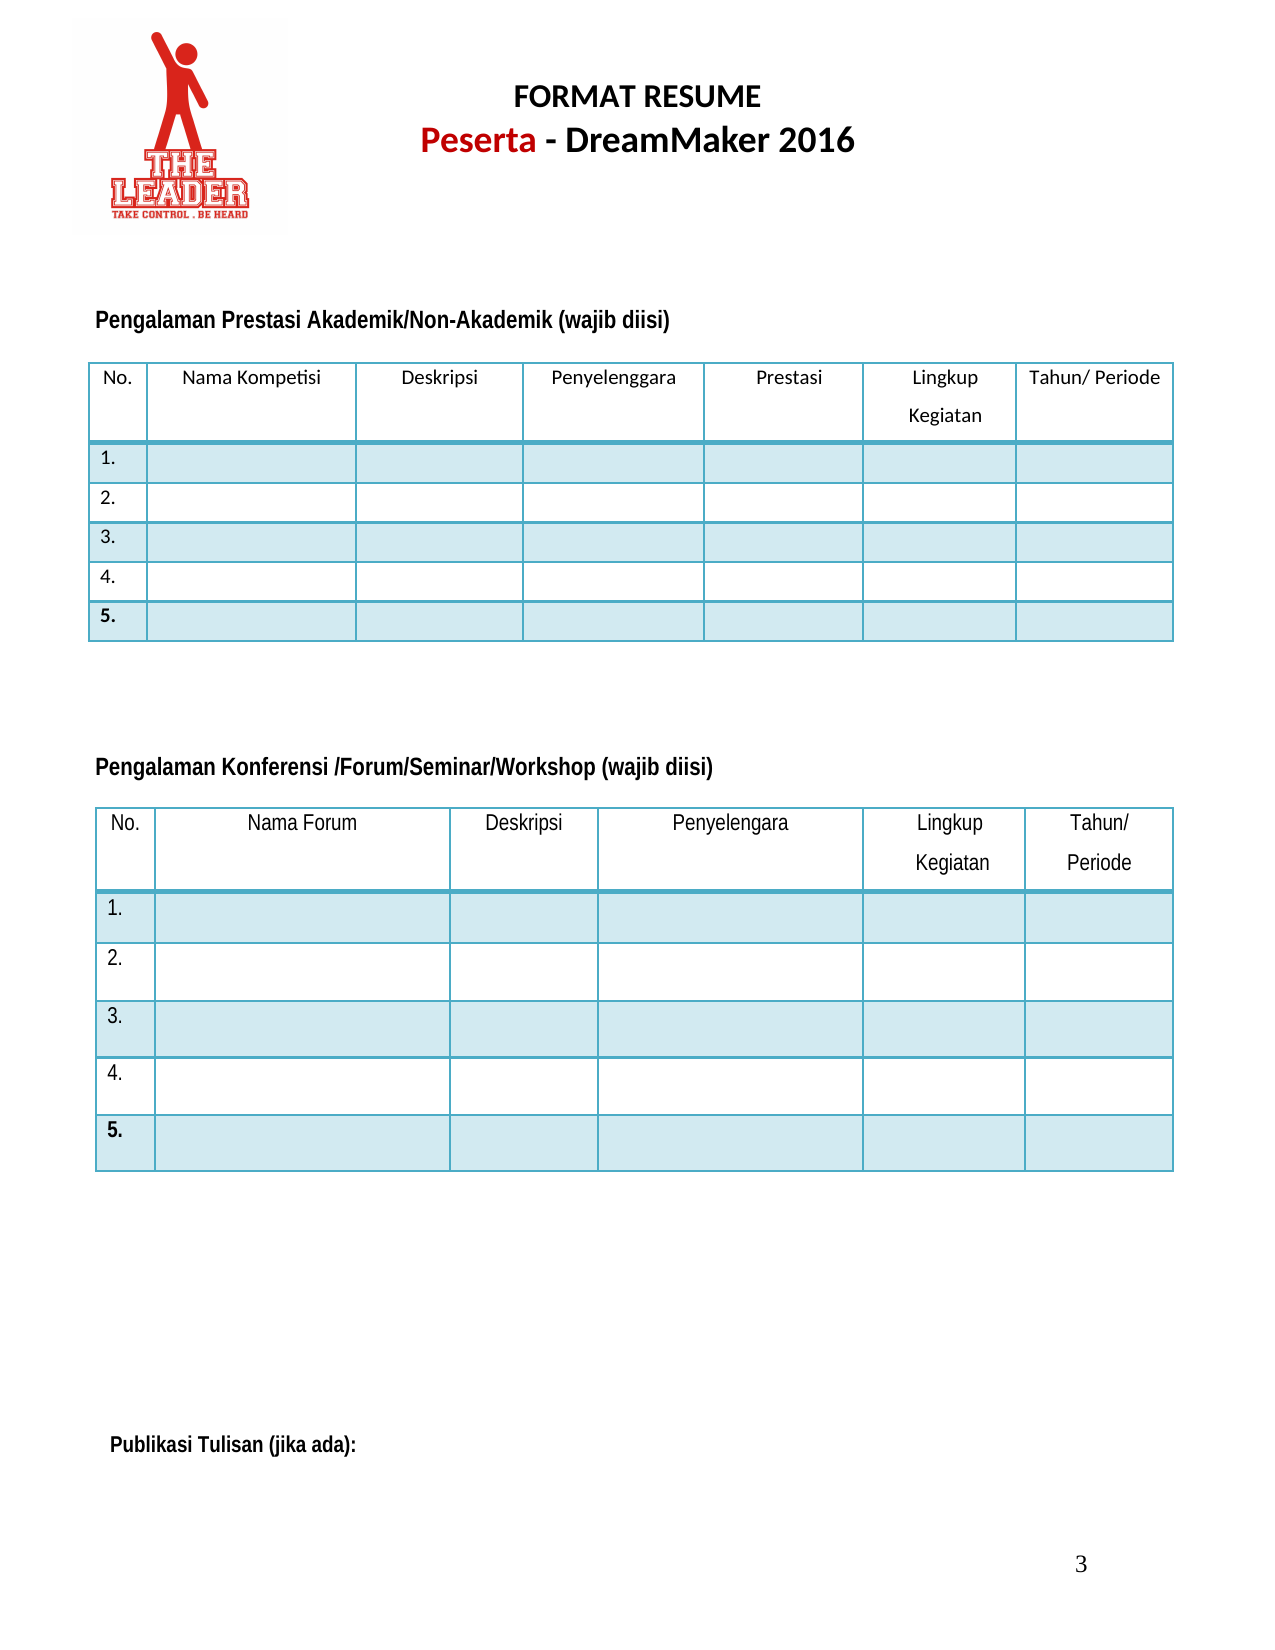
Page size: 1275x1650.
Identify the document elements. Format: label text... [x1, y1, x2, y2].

table_cell [148, 484, 355, 521]
table_cell 3. [90, 524, 146, 561]
text Pengalaman Konferensi /Forum/Seminar/Workshop (wajib diisi) [66, 752, 1209, 781]
table_cell [524, 445, 703, 482]
table_cell [1026, 1116, 1172, 1170]
table_cell [1017, 603, 1172, 640]
table_cell [1017, 563, 1172, 600]
text Publikasi Tulisan (jika ada): [110, 1431, 1209, 1457]
table_cell [864, 445, 1015, 482]
table_header Nama Forum [156, 809, 449, 889]
table_header Lingkup Kegiatan [864, 364, 1015, 440]
table_cell 4. [90, 563, 146, 600]
table_cell [148, 524, 355, 561]
table_cell [524, 484, 703, 521]
table_cell [1017, 524, 1172, 561]
table_cell [451, 894, 597, 942]
table_cell [599, 1002, 862, 1056]
table_header No. [90, 364, 146, 440]
table_header Lingkup Kegiatan [864, 809, 1024, 889]
table_cell [705, 445, 862, 482]
table_cell 4. [97, 1059, 154, 1114]
table_cell [148, 603, 355, 640]
table_cell [864, 603, 1015, 640]
table_cell [156, 944, 449, 999]
table_cell [1017, 484, 1172, 521]
table_cell [357, 563, 522, 600]
table_cell [705, 563, 862, 600]
table_cell [451, 1002, 597, 1056]
table_cell [705, 484, 862, 521]
table_cell [864, 1059, 1024, 1114]
table_cell [705, 524, 862, 561]
table_cell [1026, 894, 1172, 942]
table_cell [599, 894, 862, 942]
table_cell [864, 1116, 1024, 1170]
table_cell [864, 894, 1024, 942]
table_header Penyelenggara [524, 364, 703, 440]
table_header Nama Kompetisi [148, 364, 355, 440]
table_cell [705, 603, 862, 640]
picture [71, 18, 288, 235]
table_cell [357, 445, 522, 482]
table_cell 5. [97, 1116, 154, 1170]
table_cell [156, 894, 449, 942]
table_cell [1026, 1002, 1172, 1056]
table_header Prestasi [705, 364, 862, 440]
table_header Tahun/ Periode [1026, 809, 1172, 889]
table_cell 2. [97, 944, 154, 999]
table_header Deskripsi [357, 364, 522, 440]
table_cell 2. [90, 484, 146, 521]
table_cell [156, 1059, 449, 1114]
table_cell 1. [90, 445, 146, 482]
table_cell [451, 1116, 597, 1170]
table_cell 1. [97, 894, 154, 942]
table_cell [864, 1002, 1024, 1056]
table_cell [357, 524, 522, 561]
table_cell [524, 524, 703, 561]
table_cell [357, 603, 522, 640]
table_cell [1026, 1059, 1172, 1114]
table_cell [357, 484, 522, 521]
table_cell [599, 1116, 862, 1170]
table_header Deskripsi [451, 809, 597, 889]
table_cell [1017, 445, 1172, 482]
table_header Penyelengara [599, 809, 862, 889]
table_cell [599, 1059, 862, 1114]
table_header No. [97, 809, 154, 889]
table_cell 5. [90, 603, 146, 640]
table_cell [599, 944, 862, 999]
table_cell 3. [97, 1002, 154, 1056]
table_cell [156, 1002, 449, 1056]
table_cell [864, 524, 1015, 561]
table_cell [148, 445, 355, 482]
table_cell [451, 944, 597, 999]
table_cell [1026, 944, 1172, 999]
table_cell [864, 484, 1015, 521]
table_cell [451, 1059, 597, 1114]
text Pengalaman Prestasi Akademik/Non-Akademik (wajib diisi) [66, 305, 1209, 333]
table_header Tahun/ Periode [1017, 364, 1172, 440]
table_cell [156, 1116, 449, 1170]
table_cell [524, 603, 703, 640]
table_cell [864, 563, 1015, 600]
table_cell [524, 563, 703, 600]
table_cell [148, 563, 355, 600]
table_cell [864, 944, 1024, 999]
